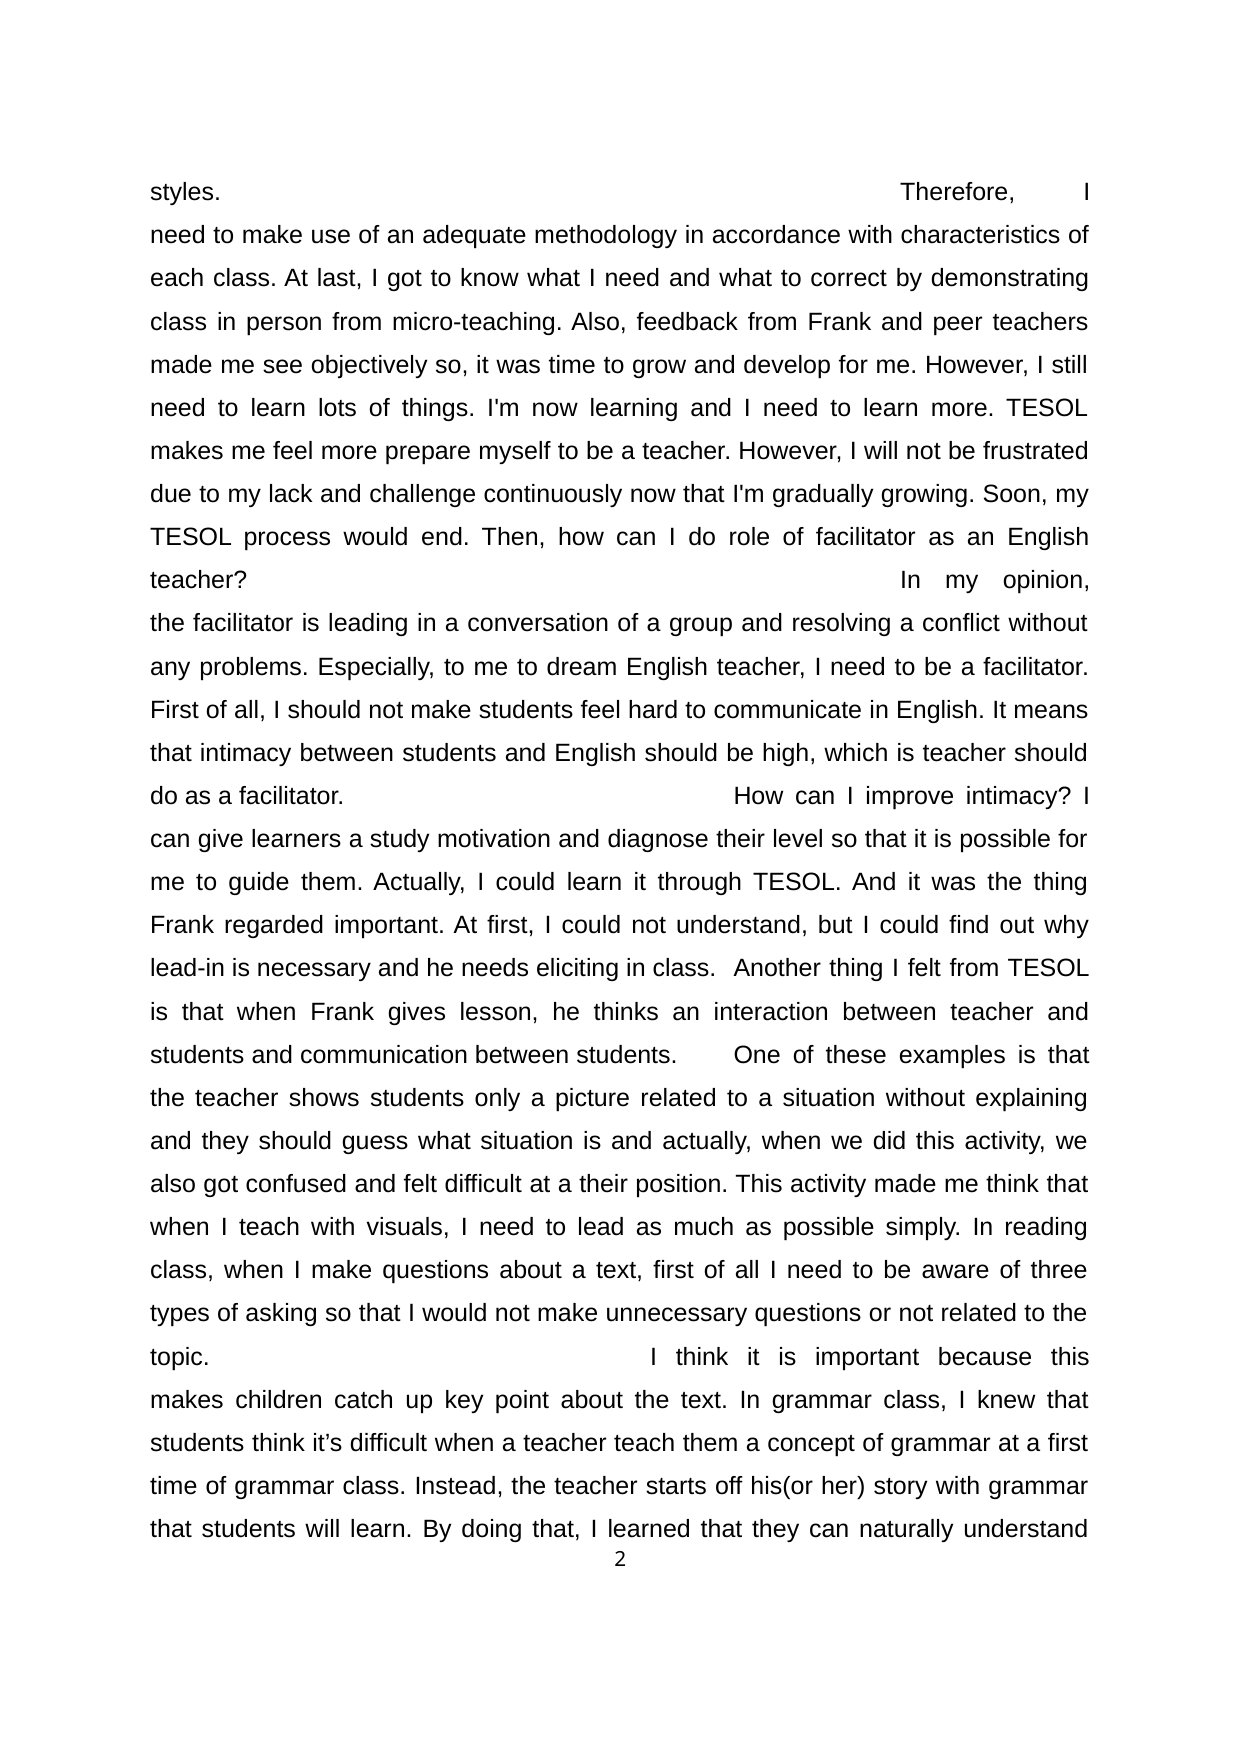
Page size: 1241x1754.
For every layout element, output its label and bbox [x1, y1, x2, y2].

text [150, 177, 1090, 1543]
